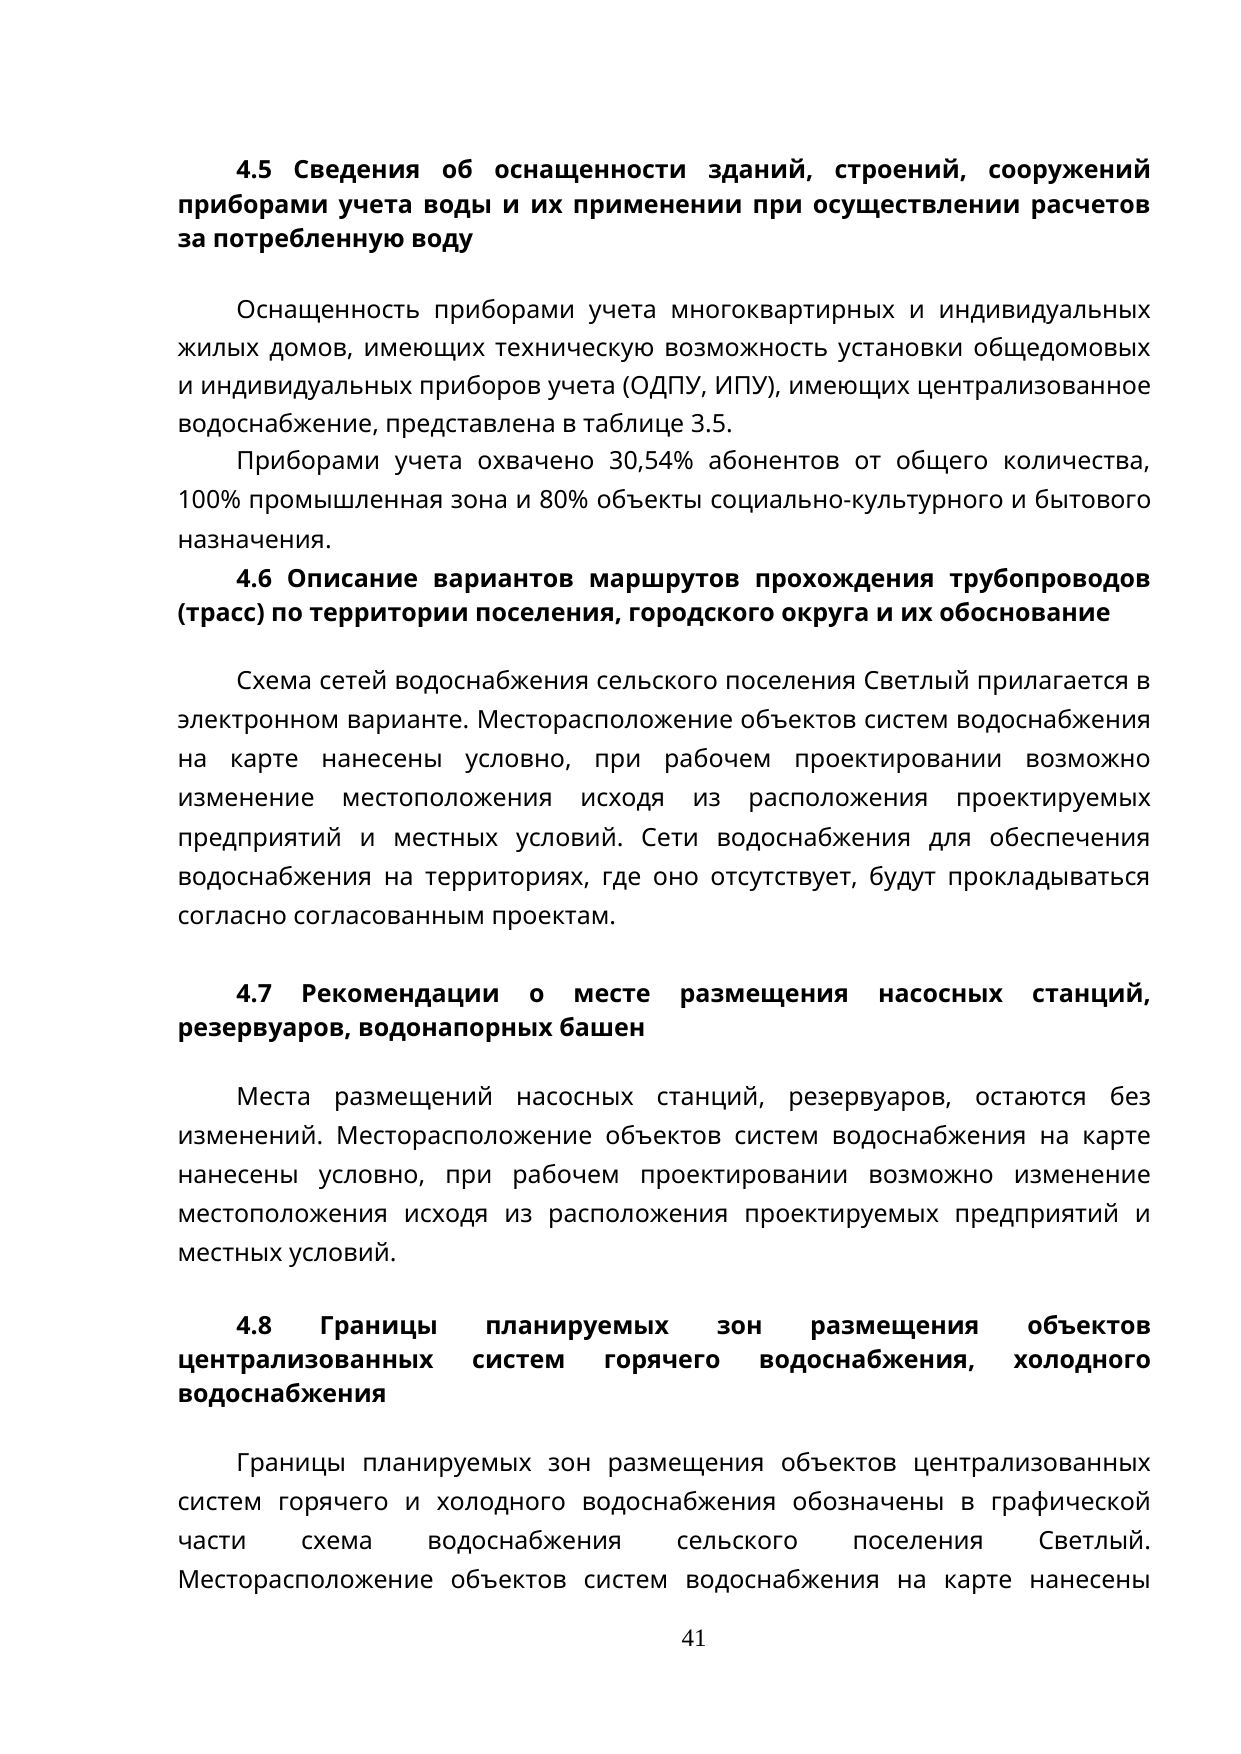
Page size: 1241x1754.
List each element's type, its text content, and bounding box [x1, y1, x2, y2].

text 4.6 Описание вариантов маршрутов прохождения трубопроводов (трасс) по территории поселения, городского округа и их обоснование [177, 560, 1152, 628]
text 4.7 Рекомендации о месте размещения насосных станций, резервуаров, водонапорных башен [177, 976, 1152, 1044]
text Оснащенность приборами учета многоквартирных и индивидуальных жилых домов, имеющих техническую возможность установки общедомовых и индивидуальных приборов учета (ОДПУ, ИПУ), имеющих централизованное водоснабжение, представлена в таблице 3.5. [177, 292, 1152, 439]
text Схема сетей водоснабжения сельского поселения Светлый прилагается в электронном варианте. Месторасположение объектов систем водоснабжения на карте нанесены условно, при рабочем проектировании возможно изменение местоположения исходя из расположения проектируемых предприятий и местных условий. Сети водоснабжения для обеспечения водоснабжения на территориях, где оно отсутствует, будут прокладываться согласно согласованным проектам. [177, 663, 1152, 932]
text Места размещений насосных станций, резервуаров, остаются без изменений. Месторасположение объектов систем водоснабжения на карте нанесены условно, при рабочем проектировании возможно изменение местоположения исходя из расположения проектируемых предприятий и местных условий. [177, 1078, 1152, 1269]
text Приборами учета охвачено 30,54% абонентов от общего количества, 100% промышленная зона и 80% объекты социально-культурного и бытового назначения. [177, 443, 1152, 555]
text 4.5 Сведения об оснащенности зданий, строений, сооружений приборами учета воды и их применении при осуществлении расчетов за потребленную воду [177, 152, 1152, 254]
text 4.8 Границы планируемых зон размещения объектов централизованных систем горячего водоснабжения, холодного водоснабжения [177, 1308, 1152, 1410]
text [177, 1444, 1152, 1596]
